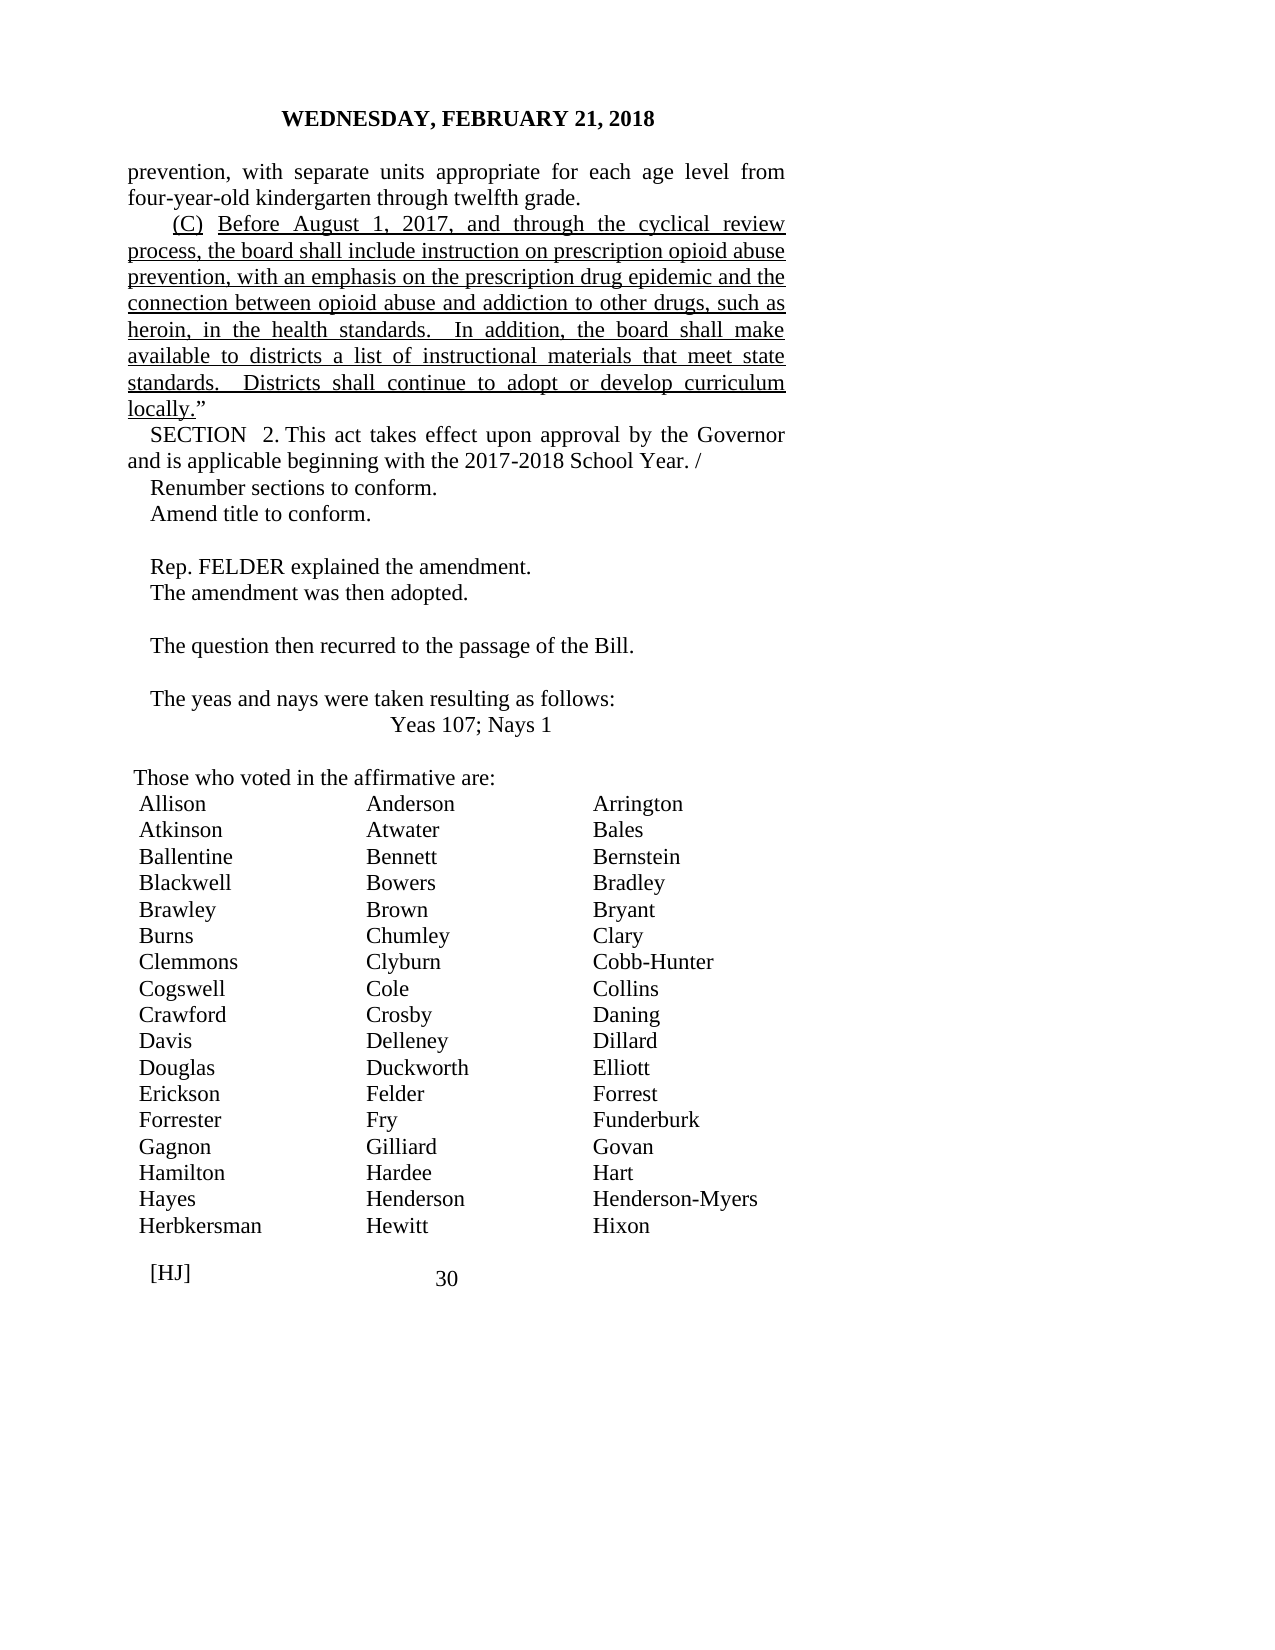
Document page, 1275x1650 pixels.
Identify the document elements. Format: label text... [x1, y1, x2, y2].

table_cell Cole [355, 975, 581, 1001]
table_cell Funderburk [581, 1106, 808, 1133]
table_cell Collins [581, 975, 808, 1001]
table_cell Bales [581, 817, 808, 843]
table_cell Crosby [355, 1001, 581, 1027]
table_cell Henderson-Myers [581, 1186, 808, 1212]
text (C) Before August 1, 2017, and through the cyclical review process, the board shall include instruction on prescription opioid abuse prevention, with an emphasis on the prescription drug epidemic and the connection between opioid abuse and addiction to other drugs, such as heroin, in the health standards. In addition, the board shall make available to districts a list of instructional materials that meet state standards. Districts shall continue to adopt or develop curriculum locally.” [127, 313, 786, 365]
table_cell Clyburn [355, 948, 581, 975]
text Renumber sections to conform. [127, 474, 786, 500]
table_cell Govan [581, 1133, 808, 1159]
text The question then recurred to the passage of the Bill. [127, 632, 786, 658]
text SECTION 2. This act takes effect upon approval by the Governor and is applicable beginning with the 2017-2018 School Year. / [127, 421, 786, 474]
text Rep. FELDER explained the amendment. [127, 553, 786, 579]
table_cell Atwater [355, 817, 581, 843]
table_cell Felder [355, 1080, 581, 1106]
table_cell Cobb-Hunter [581, 948, 808, 975]
table_cell Dillard [581, 1028, 808, 1054]
table_cell Crawford [128, 1001, 354, 1027]
table_cell Cogswell [128, 975, 354, 1001]
text Yeas 107; Nays 1 [127, 711, 786, 737]
table_cell Herbkersman [128, 1212, 354, 1238]
table_cell Duckworth [355, 1054, 581, 1080]
table_cell Hamilton [128, 1159, 354, 1186]
table_cell Bowers [355, 869, 581, 896]
table_cell Clemmons [128, 948, 354, 975]
table_cell Clary [581, 922, 808, 948]
table_cell Erickson [128, 1080, 354, 1106]
table_cell Forrester [128, 1106, 354, 1133]
table_cell Hewitt [355, 1212, 581, 1238]
table_cell Daning [581, 1001, 808, 1027]
table_cell Brown [355, 896, 581, 922]
table_header Allison [128, 790, 354, 817]
table_cell Fry [355, 1106, 581, 1133]
table_header Arrington [581, 790, 808, 817]
table_cell Gagnon [128, 1133, 354, 1159]
table_cell Bryant [581, 896, 808, 922]
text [127, 158, 786, 210]
table_cell Brawley [128, 896, 354, 922]
table_cell Hardee [355, 1159, 581, 1186]
table_cell Douglas [128, 1054, 354, 1080]
table_cell Hart [581, 1159, 808, 1186]
table_cell Delleney [355, 1028, 581, 1054]
table_cell Chumley [355, 922, 581, 948]
table_cell Hayes [128, 1186, 354, 1212]
text (C) Before August 1, 2017, and through the cyclical review process, the board shall include instruction on prescription opioid abuse prevention, with an emphasis on the prescription drug epidemic and the connection between opioid abuse and addiction to other drugs, such as heroin, in the health standards. In addition, the board shall make available to districts a list of instructional materials that meet state standards. Districts shall continue to adopt or develop curriculum locally.” [127, 210, 786, 260]
table_cell Henderson [355, 1186, 581, 1212]
table_cell Bennett [355, 843, 581, 869]
table_cell Forrest [581, 1080, 808, 1106]
table_cell Elliott [581, 1054, 808, 1080]
text The yeas and nays were taken resulting as follows: [127, 685, 786, 711]
table_cell Gilliard [355, 1133, 581, 1159]
table_cell Hixon [581, 1212, 808, 1238]
table_cell Blackwell [128, 869, 354, 896]
table_cell Atkinson [128, 817, 354, 843]
table_header Anderson [355, 790, 581, 817]
table_cell Davis [128, 1028, 354, 1054]
text Those who voted in the affirmative are: [127, 764, 786, 790]
table_cell Burns [128, 922, 354, 948]
table_cell Bradley [581, 869, 808, 896]
text Amend title to conform. [127, 500, 786, 527]
text The amendment was then adopted. [127, 579, 786, 606]
table_cell Ballentine [128, 843, 354, 869]
table_cell Bernstein [581, 843, 808, 869]
